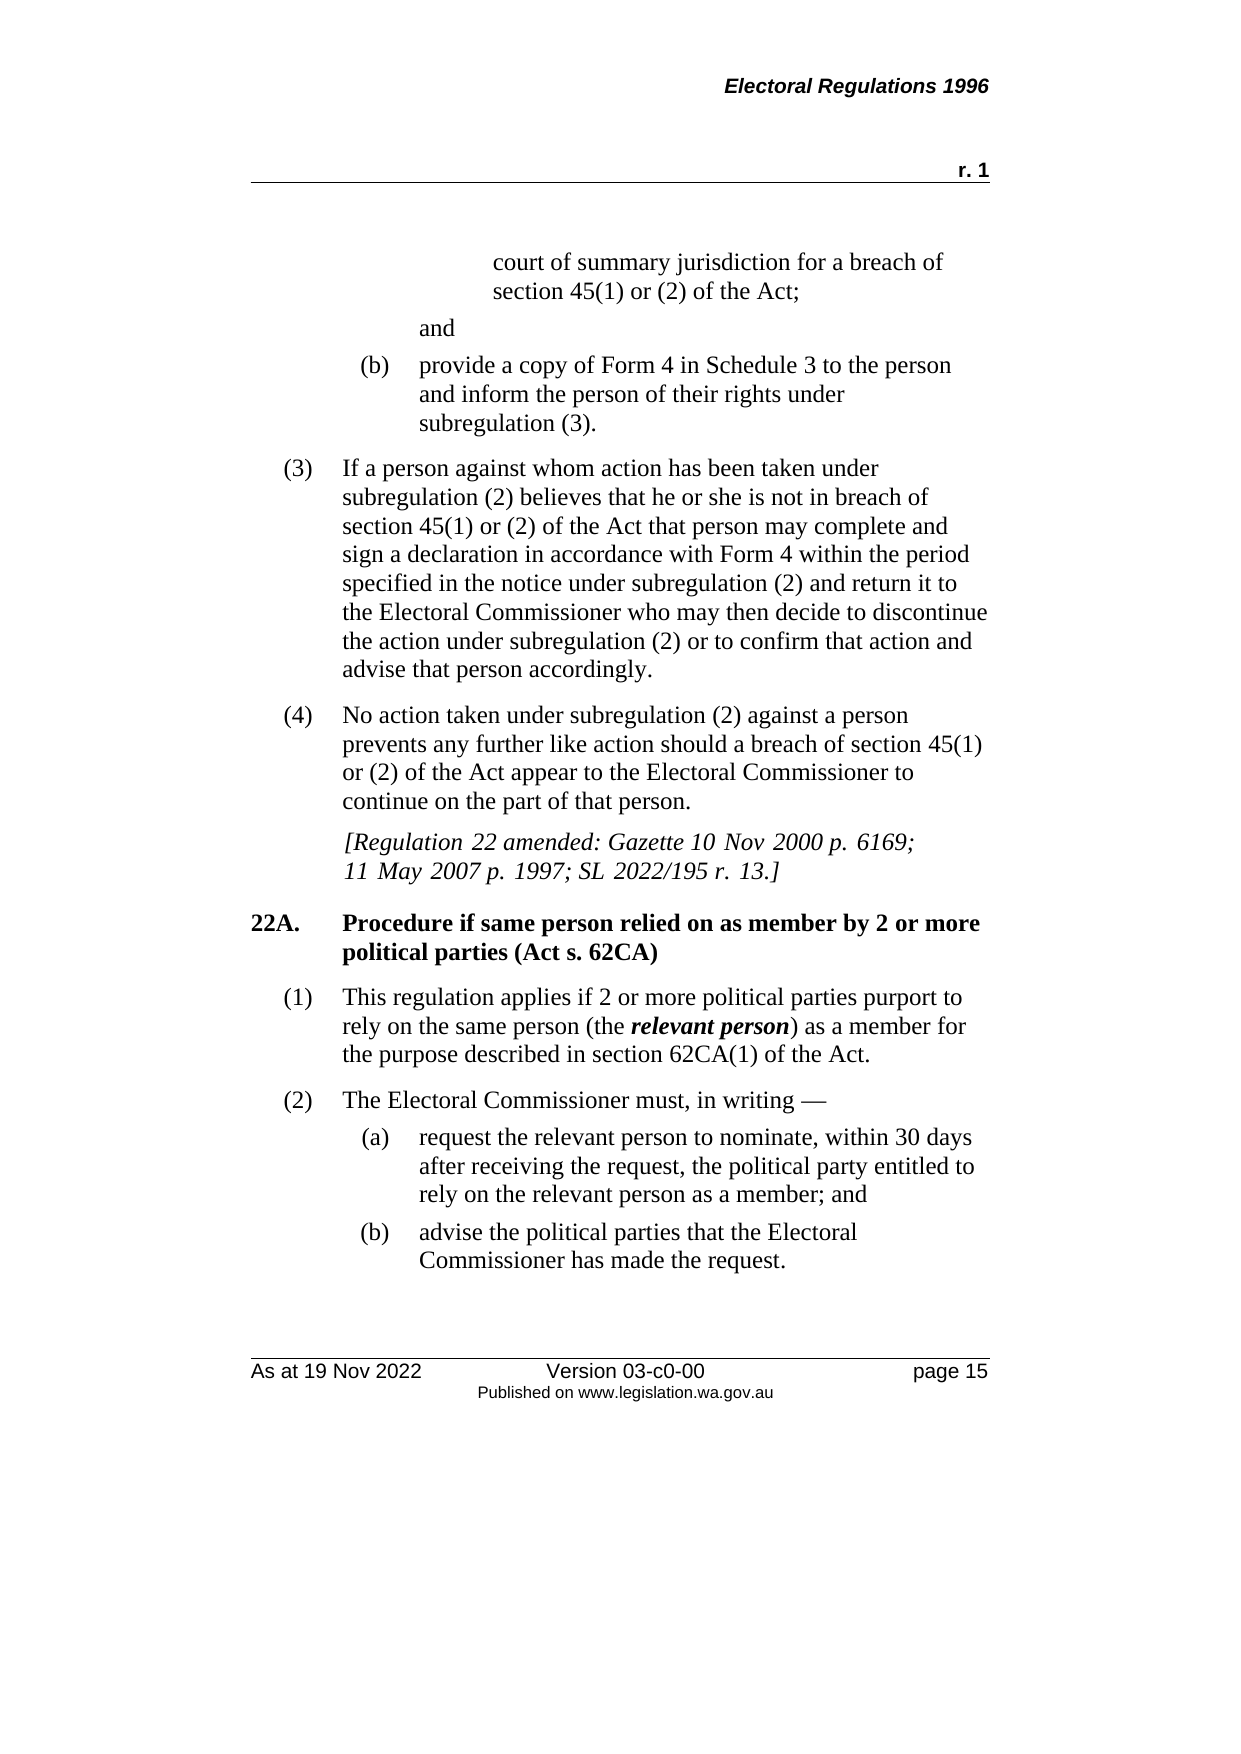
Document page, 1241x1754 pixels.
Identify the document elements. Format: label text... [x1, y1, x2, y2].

text (3) If a person against whom action has been taken under subregulation (2) believes that he or she is not in breach of section 45(1) or (2) of the Act that person may complete and sign a declaration in accordance with Form 4 within the period specified in the notice under subregulation (2) and return it to the Electoral Commissioner who may then decide to discontinue the action under subregulation (2) or to confirm that action and advise that person accordingly. [251, 453, 990, 683]
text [251, 247, 990, 305]
text (b) advise the political parties that the Electoral Commissioner has made the request. [251, 1217, 990, 1274]
subtitle 22A. Procedure if same person relied on as member by 2 or more political parties (Act s. 62CA) [251, 908, 990, 965]
text (1) This regulation applies if 2 or more political parties purport to rely on the same person (the relevant person) as a member for the purpose described in section 62CA(1) of the Act. [251, 982, 990, 1068]
text and [251, 313, 990, 342]
text (2) The Electoral Commissioner must, in writing — [251, 1085, 990, 1114]
text (b) provide a copy of Form 4 in Schedule 3 to the person and inform the person of their rights under subregulation (3). [251, 350, 990, 437]
text [Regulation 22 amended: Gazette 10 Nov 2000 p. 6169; 11 May 2007 p. 1997; SL 2022/195 r. 13.] [251, 827, 990, 885]
text (4) No action taken under subregulation (2) against a person prevents any further like action should a breach of section 45(1) or (2) of the Act appear to the Electoral Commissioner to continue on the part of that person. [251, 700, 990, 815]
text (a) request the relevant person to nominate, within 30 days after receiving the request, the political party entitled to rely on the relevant person as a member; and [251, 1122, 990, 1208]
